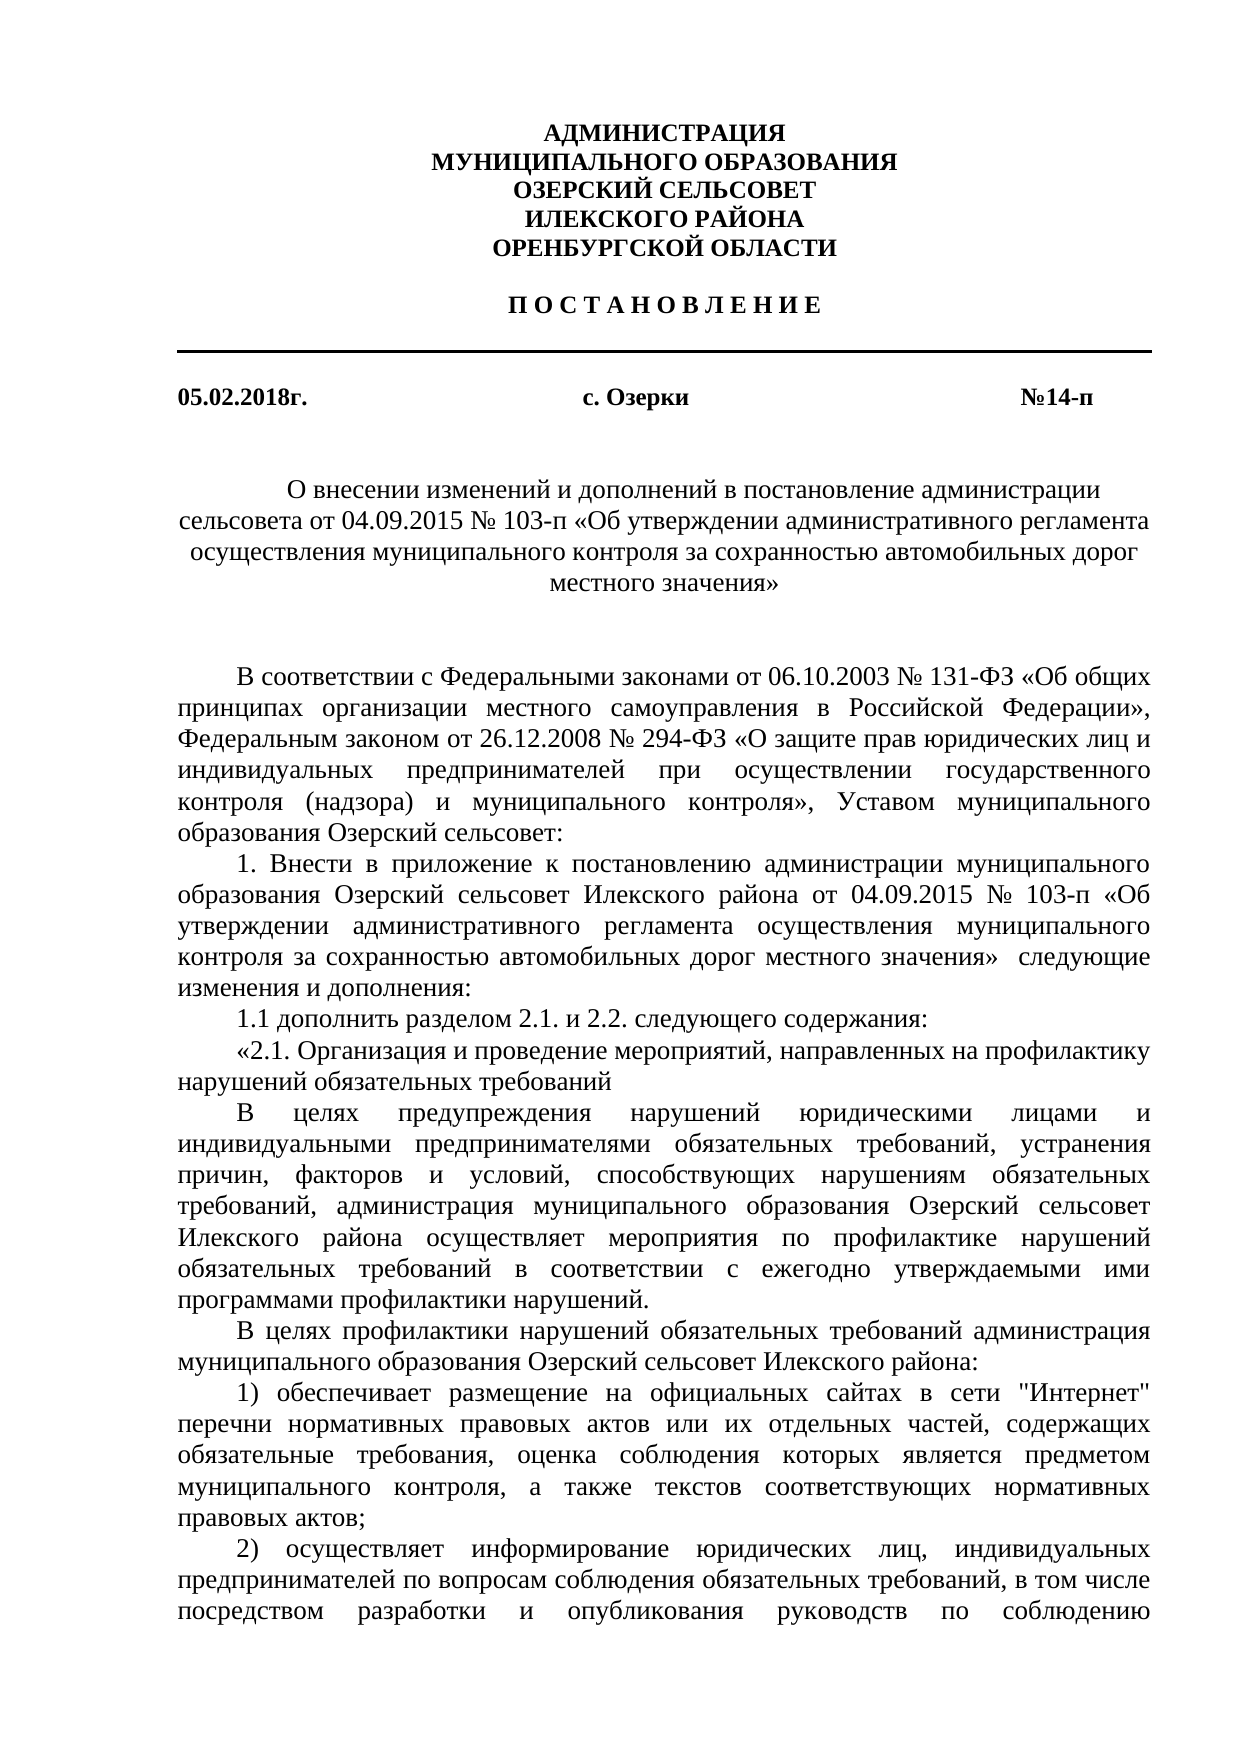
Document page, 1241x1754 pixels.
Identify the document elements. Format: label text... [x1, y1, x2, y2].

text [177, 1532, 1152, 1626]
text 1. Внести в приложение к постановлению администрации муниципального образования Озерский сельсовет Илекского района от 04.09.2015 № 103-п «Об утверждении административного регламента осуществления муниципального контроля за сохранностью автомобильных дорог местного значения» следующие изменения и дополнения: [177, 847, 1152, 1003]
text 1.1 дополнить разделом 2.1. и 2.2. следующего содержания: [177, 1003, 1152, 1034]
text В целях предупреждения нарушений юридическими лицами и индивидуальными предпринимателями обязательных требований, устранения причин, факторов и условий, способствующих нарушениям обязательных требований, администрация муниципального образования Озерский сельсовет Илекского района осуществляет мероприятия по профилактике нарушений обязательных требований в соответствии с ежегодно утверждаемыми ими программами профилактики нарушений. [177, 1096, 1152, 1314]
text «2.1. Организация и проведение мероприятий, направленных на профилактику нарушений обязательных требований [177, 1034, 1152, 1096]
text В соответствии с Федеральными законами от 06.10.2003 № 131-ФЗ «Об общих принципах организации местного самоуправления в Российской Федерации», Федеральным законом от 26.12.2008 № 294-ФЗ «О защите прав юридических лиц и индивидуальных предпринимателей при осуществлении государственного контроля (надзора) и муниципального контроля», Уставом муниципального образования Озерский сельсовет: [177, 660, 1152, 847]
text П О С Т А Н О В Л Е Н И Е [177, 291, 1152, 319]
text 1) обеспечивает размещение на официальных сайтах в сети "Интернет" перечни нормативных правовых актов или их отдельных частей, содержащих обязательные требования, оценка соблюдения которых является предметом муниципального контроля, а также текстов соответствующих нормативных правовых актов; [177, 1376, 1152, 1532]
text О внесении изменений и дополнений в постановление администрации сельсовета от 04.09.2015 № 103-п «Об утверждении административного регламента осуществления муниципального контроля за сохранностью автомобильных дорог местного значения» [177, 473, 1152, 598]
text 05.02.2018г. с. Озерки №14-п [177, 382, 1152, 411]
text ОРЕНБУРГСКОЙ ОБЛАСТИ [177, 233, 1152, 262]
text ИЛЕКСКОГО РАЙОНА [177, 204, 1152, 233]
text ОЗЕРСКИЙ СЕЛЬСОВЕТ [177, 176, 1152, 204]
text МУНИЦИПАЛЬНОГО ОБРАЗОВАНИЯ [177, 147, 1152, 176]
text В целях профилактики нарушений обязательных требований администрация муниципального образования Озерский сельсовет Илекского района: [177, 1314, 1152, 1376]
text АДМИНИСТРАЦИЯ [177, 118, 1152, 147]
